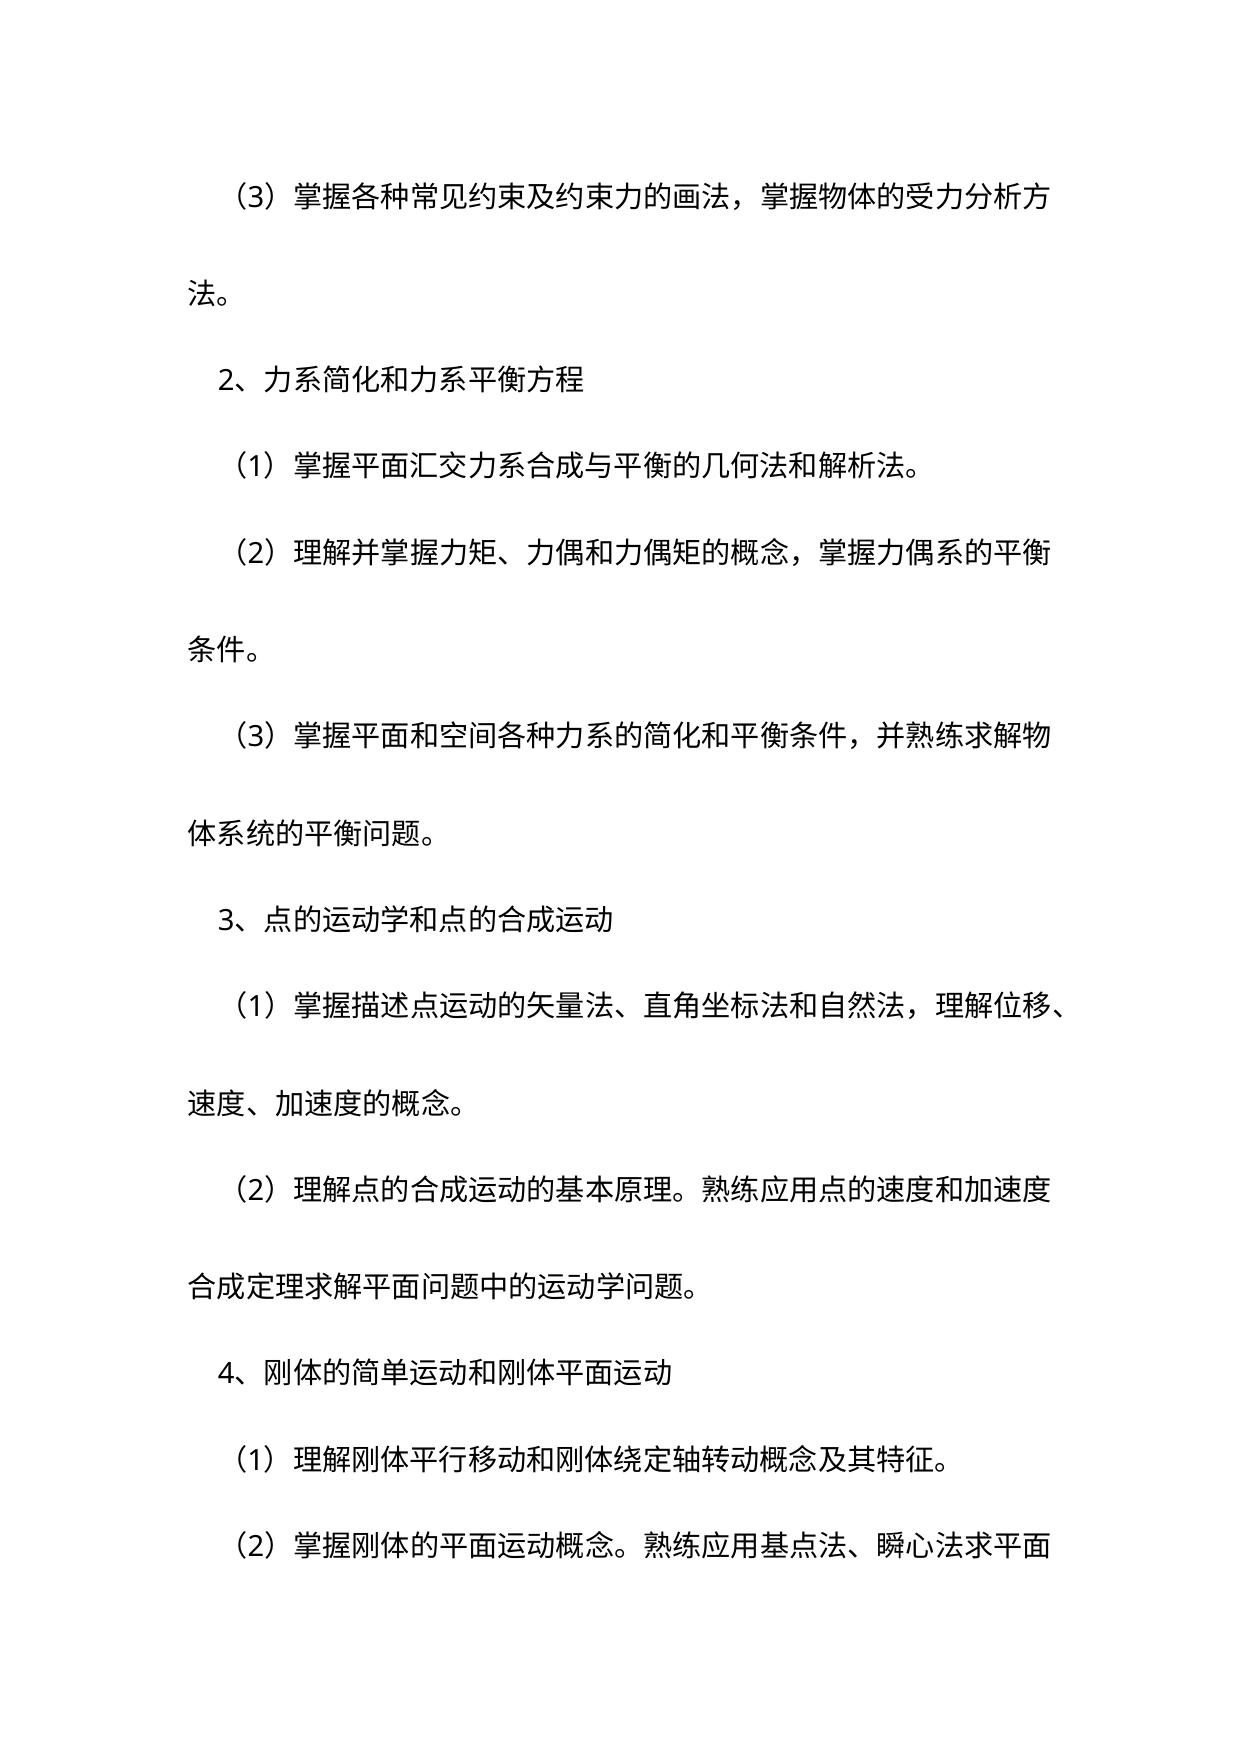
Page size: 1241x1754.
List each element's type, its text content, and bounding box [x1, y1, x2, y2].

text 4、刚体的简单运动和刚体平面运动 [187, 1339, 1053, 1404]
text （1）掌握平面汇交力系合成与平衡的几何法和解析法。 [187, 432, 1053, 497]
text （2）理解并掌握力矩、力偶和力偶矩的概念，掌握力偶系的平衡条件。 [187, 518, 1053, 680]
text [187, 1511, 1053, 1576]
text （2）理解点的合成运动的基本原理。熟练应用点的速度和加速度合成定理求解平面问题中的运动学问题。 [187, 1155, 1053, 1317]
text 3、点的运动学和点的合成运动 [187, 885, 1053, 950]
text （3）掌握平面和空间各种力系的简化和平衡条件，并熟练求解物体系统的平衡问题。 [187, 702, 1053, 864]
text （1）理解刚体平行移动和刚体绕定轴转动概念及其特征。 [187, 1425, 1053, 1490]
text （1）掌握描述点运动的矢量法、直角坐标法和自然法，理解位移、速度、加速度的概念。 [187, 971, 1053, 1134]
text 2、力系简化和力系平衡方程 [187, 346, 1053, 411]
text （3）掌握各种常见约束及约束力的画法，掌握物体的受力分析方法。 [187, 162, 1053, 324]
